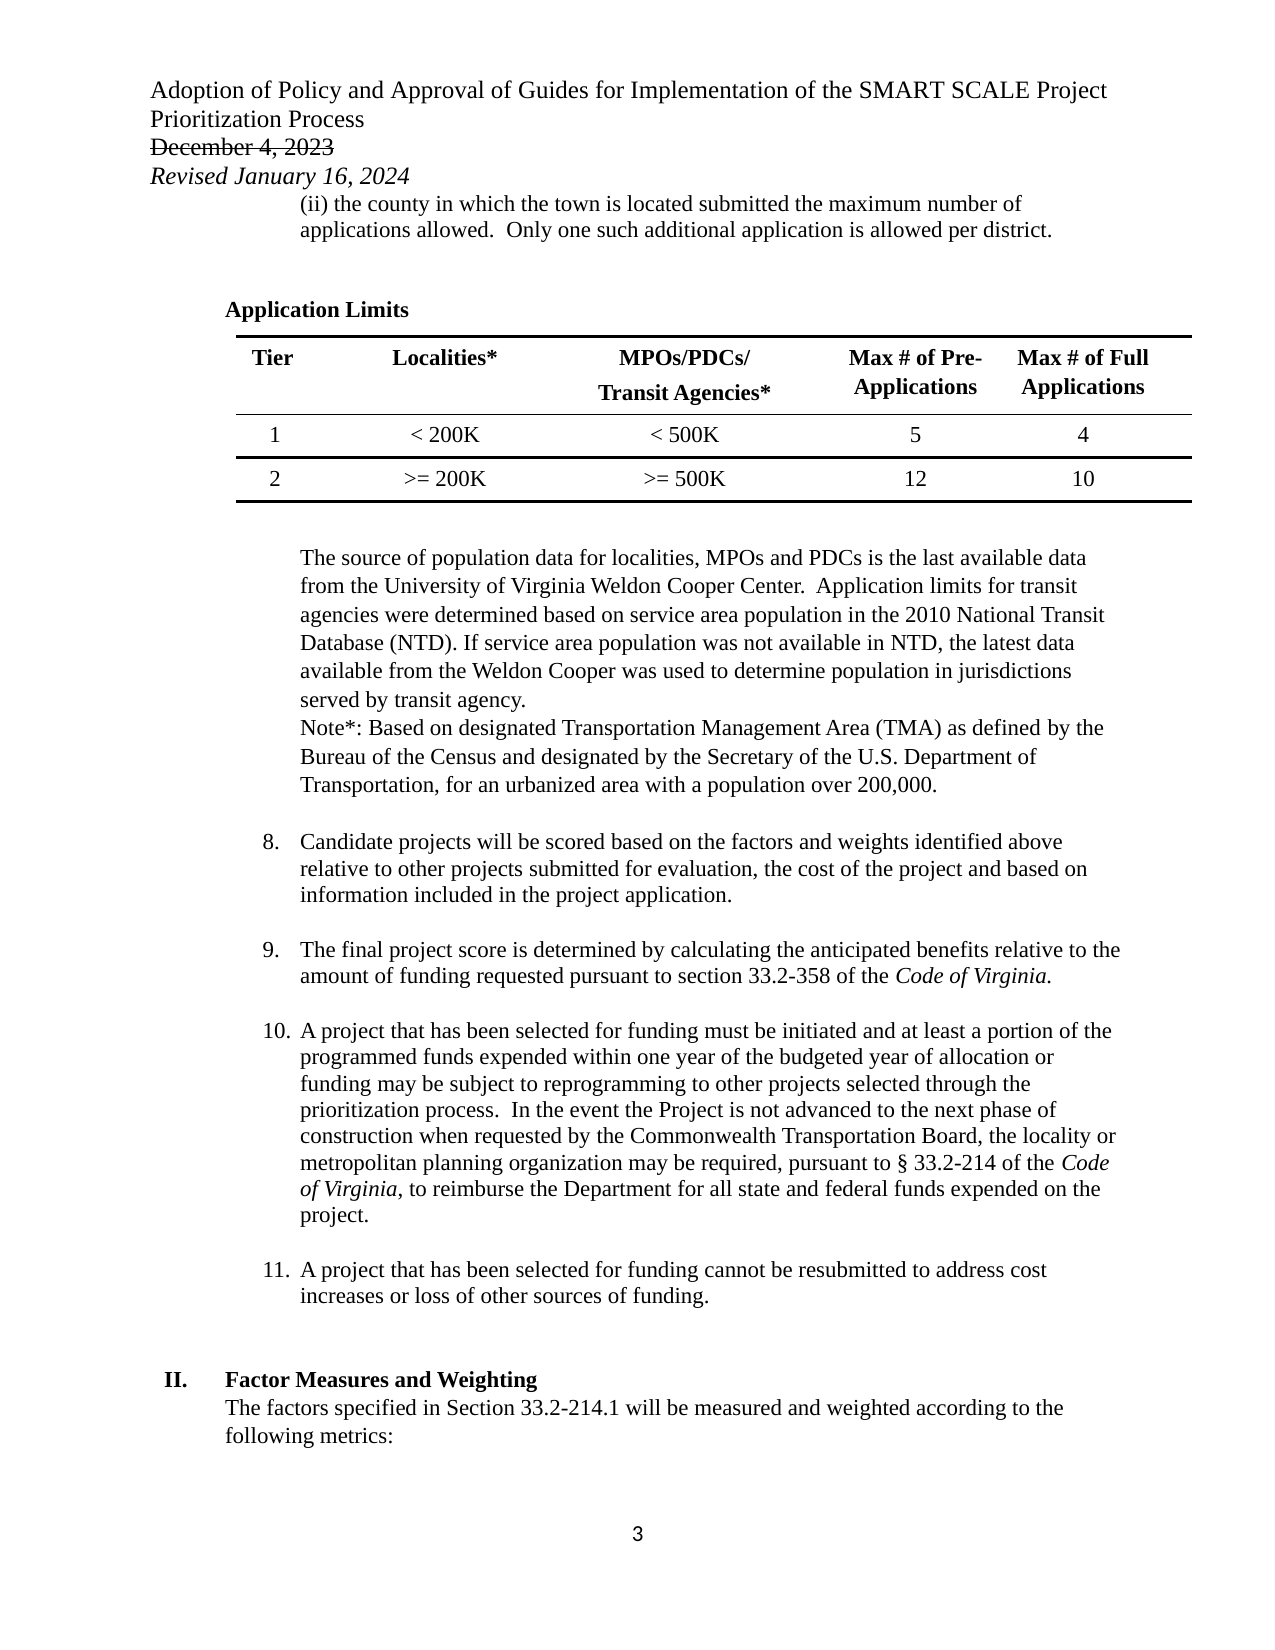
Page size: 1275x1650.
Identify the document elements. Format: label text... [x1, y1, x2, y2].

table_cell 1 [236, 415, 308, 456]
table_header Tier [236, 338, 308, 414]
list The final project score is determined by calculating the anticipated benefits relative to the amount of funding requested pursuant to section 33.2-358 of the Code of Virginia. [262, 936, 1125, 988]
table_cell >= 500K [544, 459, 788, 500]
table_cell 4 [1005, 415, 1192, 456]
table_cell 2 [236, 459, 308, 500]
table_cell 12 [788, 459, 1005, 500]
list Note*: Based on designated Transportation Management Area (TMA) as defined by the Bureau of the Census and designated by the Secretary of the U.S. Department of Transportation, for an urbanized area with a population over 200,000. [300, 714, 1125, 798]
table_header Localities* [309, 338, 544, 414]
list A project that has been selected for funding cannot be resubmitted to address cost increases or loss of other sources of funding. [262, 1256, 1125, 1309]
list Factor Measures and Weighting [187, 1366, 1125, 1392]
text Application Limits [225, 296, 1125, 322]
table_cell >= 200K [309, 459, 544, 500]
list Candidate projects will be scored based on the factors and weights identified above relative to other projects submitted for evaluation, the cost of the project and based on information included in the project application. [262, 828, 1125, 907]
list The factors specified in Section 33.2-214.1 will be measured and weighted according to the following metrics: [225, 1394, 1125, 1449]
list A project that has been selected for funding must be initiated and at least a portion of the programmed funds expended within one year of the budgeted year of allocation or funding may be subject to reprogramming to other projects selected through the prioritization process. In the event the Project is not advanced to the next phase of construction when requested by the Commonwealth Transportation Board, the locality or metropolitan planning organization may be required, pursuant to § 33.2-214 of the Code of Virginia, to reimburse the Department for all state and federal funds expended on the project. [262, 1017, 1125, 1228]
table_cell < 200K [309, 415, 544, 456]
table_cell 10 [1005, 459, 1192, 500]
table_header MPOs/PDCs/ Transit Agencies* [544, 338, 788, 414]
table_header Max # of Pre-Applications [788, 338, 1005, 414]
table_cell 5 [788, 415, 1005, 456]
table_header Max # of Full Applications [1005, 338, 1192, 414]
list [262, 190, 1125, 243]
list The source of population data for localities, MPOs and PDCs is the last available data from the University of Virginia Weldon Cooper Center. Application limits for transit agencies were determined based on service area population in the 2010 National Transit Database (NTD). If service area population was not available in NTD, the latest data available from the Weldon Cooper was used to determine population in jurisdictions served by transit agency. [300, 544, 1125, 712]
table_cell < 500K [544, 415, 788, 456]
